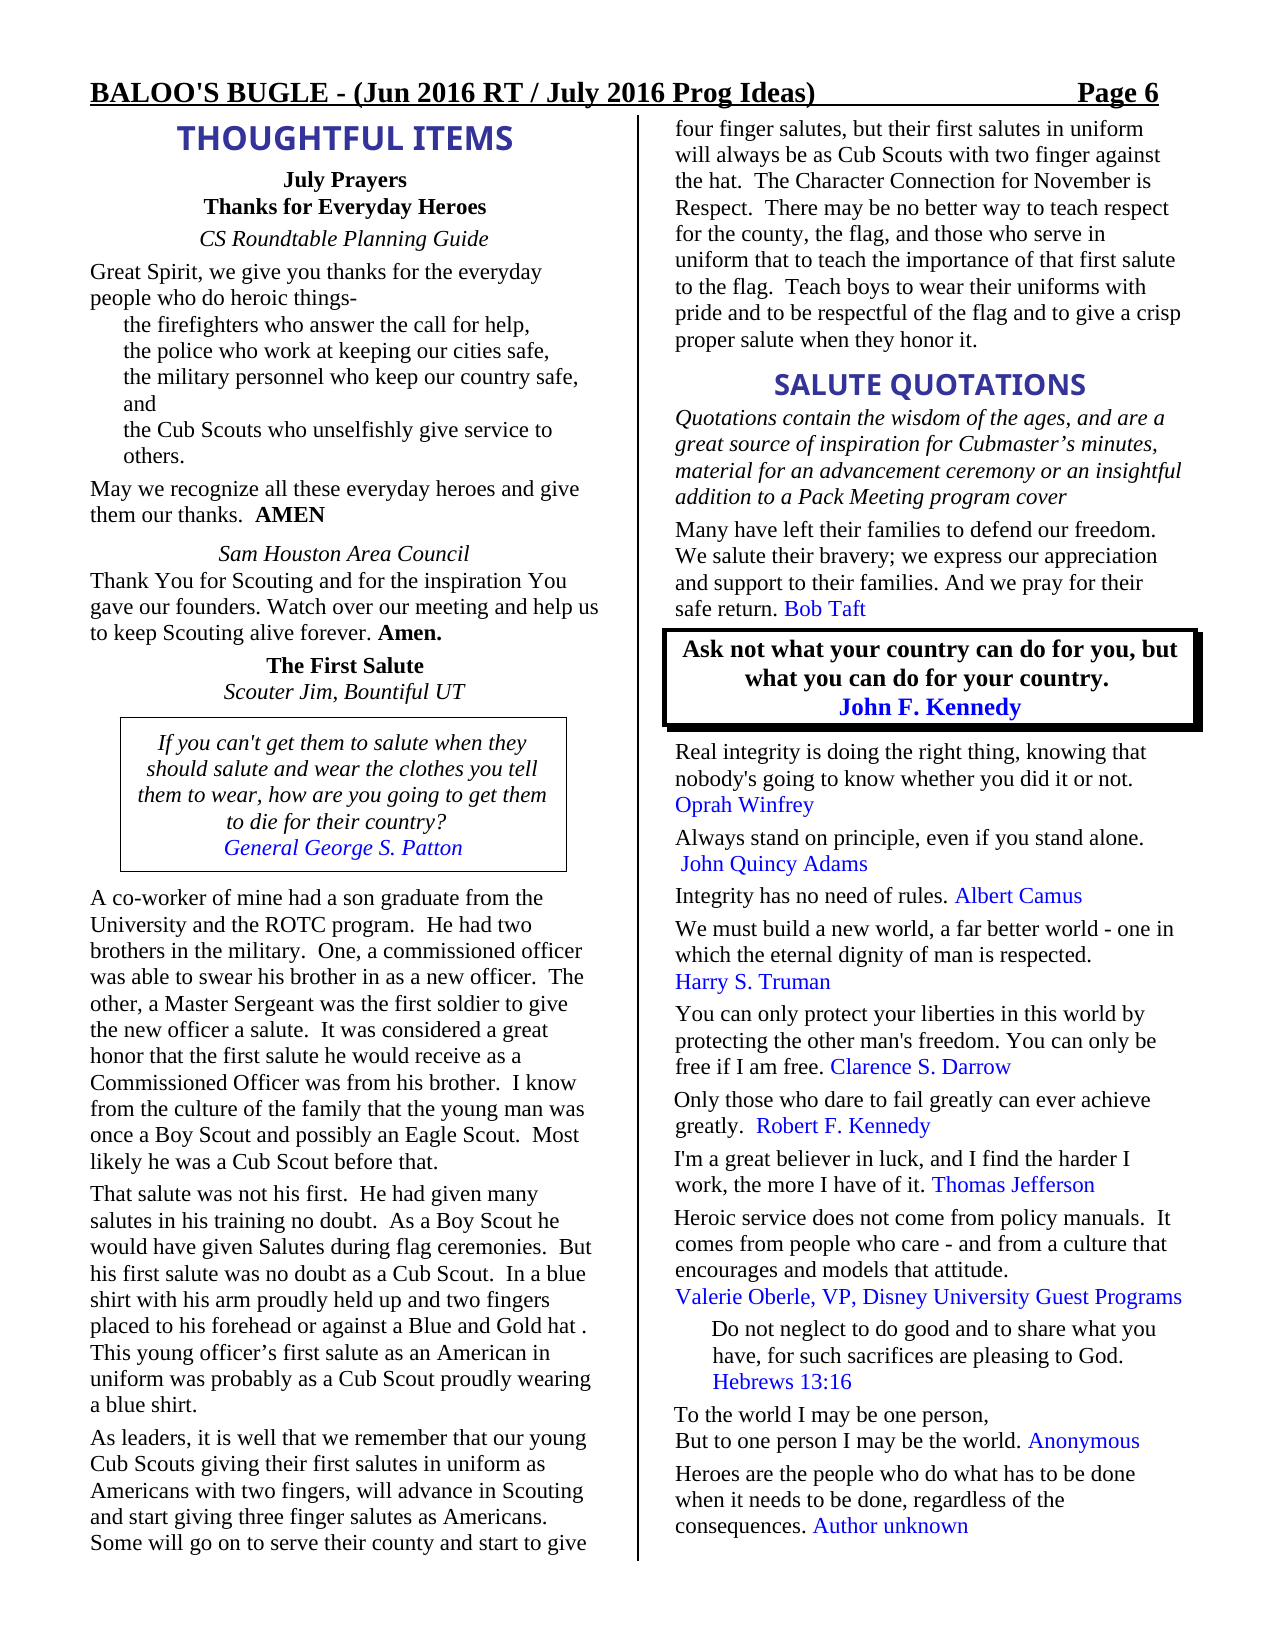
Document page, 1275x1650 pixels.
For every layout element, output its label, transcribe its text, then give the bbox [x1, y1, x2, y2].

text Always stand on principle, even if you stand alone. John Quincy Adams [675, 823, 1185, 876]
text July Prayers [90, 166, 600, 193]
text I'm a great believer in luck, and I find the harder I work, the more I have of it. Thomas Jefferson [673, 1145, 1185, 1197]
text Great Spirit, we give you thanks for the everyday [90, 258, 600, 284]
text You can only protect your liberties in this world by protecting the other man's freedom. You can only be free if I am free. Clarence S. Darrow [675, 1000, 1185, 1079]
text A co-worker of mine had a son graduate from the University and the ROTC program. He had two brothers in the military. One, a commissioned officer was able to swear his brother in as a new officer. The other, a Master Sergeant was the first soldier to give the new officer a salute. It was considered a great honor that the first salute he would receive as a Commissioned Officer was from his brother. I know from the culture of the family that the young man was once a Boy Scout and possibly an Eagle Scout. Most likely he was a Cub Scout before that. [90, 884, 600, 1174]
text people who do heroic things- the firefighters who answer the call for help, the police who work at keeping our cities safe, the military personnel who keep our country safe, and the Cub Scouts who unselfishly give service to others. [90, 284, 600, 469]
text May we recognize all these everyday heroes and give them our thanks. AMEN [90, 475, 600, 528]
text To the world I may be one person, But to one person I may be the world. Anonymous [673, 1401, 1185, 1453]
text That salute was not his first. He had given many salutes in his training no doubt. As a Boy Scout he would have given Salutes during flag ceremonies. But his first salute was no doubt as a Cub Scout. In a blue shirt with his arm proudly held up and two fingers placed to his forehead or against a Blue and Gold hat . This young officer’s first salute as an American in uniform was probably as a Cub Scout proudly wearing a blue shirt. [90, 1181, 600, 1418]
text Thanks for Everyday Heroes [90, 193, 600, 219]
text As leaders, it is well that we remember that our young Cub Scouts giving their first salutes in uniform as Americans with two fingers, will advance in Scouting and start giving three finger salutes as Americans. Some will go on to serve their county and start to give four finger salutes, but their first salutes in uniform will always be as Cub Scouts with two finger against the hat. The Character Connection for November is Respect. There may be no better way to teach respect for the county, the flag, and those who serve in uniform that to teach the importance of that first salute to the flag. Teach boys to wear their uniforms with pride and to be respectful of the flag and to give a crisp proper salute when they honor it. [675, 115, 1185, 352]
text Only those who dare to fail greatly can ever achieve greatly. Robert F. Kennedy [673, 1086, 1185, 1138]
text Heroic service does not come from policy manuals. It comes from people who care - and from a culture that encourages and models that attitude. Valerie Oberle, VP, Disney University Guest Programs [673, 1204, 1185, 1309]
text We must build a new world, a far better world - one in which the eternal dignity of man is respected. Harry S. Truman [675, 915, 1185, 994]
text Sam Houston Area Council [90, 540, 600, 567]
text Do not neglect to do good and to share what you have, for such sacrifices are pleasing to God. Hebrews 13:16 [711, 1315, 1185, 1394]
text Real integrity is doing the right thing, knowing that nobody's going to know whether you did it or not. Oprah Winfrey [675, 738, 1185, 817]
subtitle THOUGHTFUL ITEMS [90, 115, 600, 160]
text Many have left their families to defend our freedom. We salute their bravery; we express our appreciation and support to their families. And we pray for their safe return. Bob Taft [675, 516, 1185, 621]
text Ask not what your country can do for you, but what you can do for your country. John F. Kennedy [667, 632, 1193, 723]
text Thank You for Scouting and for the inspiration You gave our founders. Watch over our meeting and help us to keep Scouting alive forever. Amen. [90, 567, 600, 646]
text The First Salute [90, 652, 600, 678]
text Quotations contain the wisdom of the ages, and are a great source of inspiration for Cubmaster’s minutes, material for an advancement ceremony or an insightful addition to a Pack Meeting program cover [675, 404, 1185, 509]
text CS Roundtable Planning Guide [90, 225, 600, 252]
text As leaders, it is well that we remember that our young Cub Scouts giving their first salutes in uniform as Americans with two fingers, will advance in Scouting and start giving three finger salutes as Americans. Some will go on to serve their county and start to give four finger salutes, but their first salutes in uniform will always be as Cub Scouts with two finger against the hat. The Character Connection for November is Respect. There may be no better way to teach respect for the county, the flag, and those who serve in uniform that to teach the importance of that first salute to the flag. Teach boys to wear their uniforms with pride and to be respectful of the flag and to give a crisp proper salute when they honor it. [90, 1424, 600, 1556]
text If you can't get them to salute when they should salute and wear the clothes you tell them to wear, how are you going to get them to die for their country? General George S. Patton [121, 718, 566, 871]
text Integrity has no need of rules. Albert Camus [675, 882, 1185, 909]
text Scouter Jim, Bountiful UT [90, 678, 600, 705]
text Heroes are the people who do what has to be done when it needs to be done, regardless of the consequences. Author unknown [675, 1459, 1185, 1539]
subtitle SALUTE QUOTATIONS [675, 364, 1185, 404]
